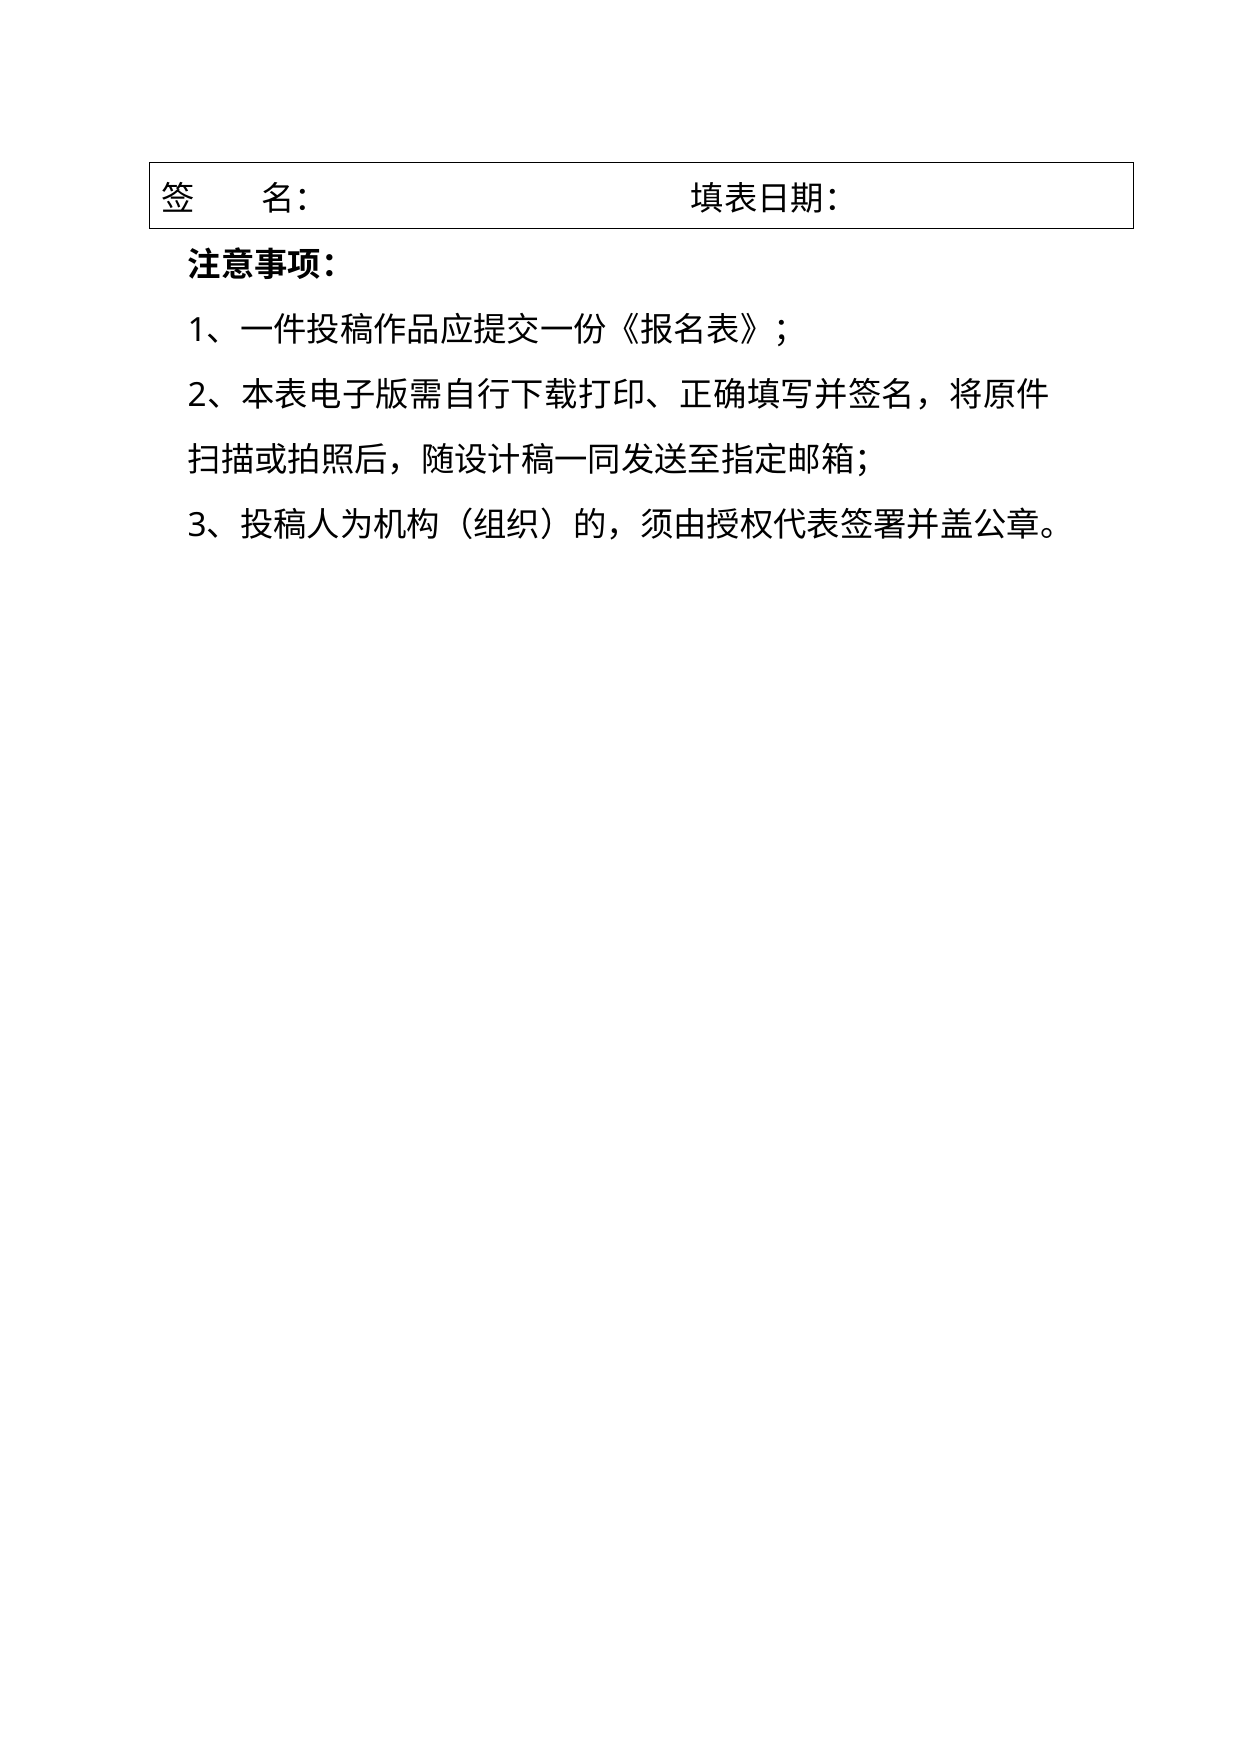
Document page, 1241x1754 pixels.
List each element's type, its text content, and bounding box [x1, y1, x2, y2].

text 注意事项： [187, 229, 1053, 294]
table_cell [150, 163, 1133, 228]
text 3、投稿人为机构（组织）的，须由授权代表签署并盖公章。 [187, 489, 1053, 554]
text 2、本表电子版需自行下载打印、正确填写并签名，将原件扫描或拍照后，随设计稿一同发送至指定邮箱； [187, 359, 1053, 489]
text 1、一件投稿作品应提交一份《报名表》； [187, 294, 1053, 359]
